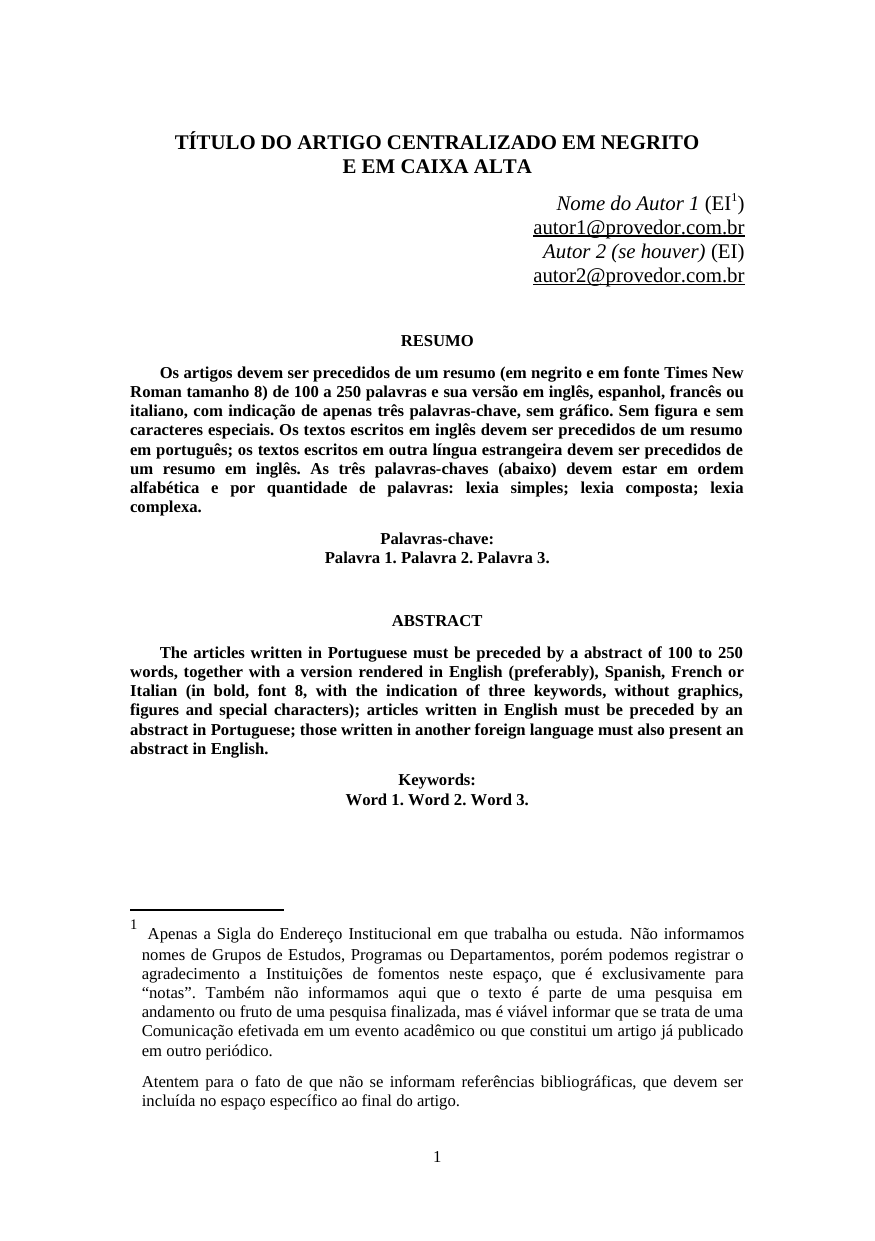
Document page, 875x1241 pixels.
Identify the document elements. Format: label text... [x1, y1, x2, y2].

text Keywords: [130, 770, 744, 789]
text autor2@provedor.com.br [130, 263, 744, 287]
text Palavra 1. Palavra 2. Palavra 3. [130, 548, 744, 567]
text RESUMO [130, 331, 744, 350]
text ABSTRACT [130, 611, 744, 630]
subtitle TÍTULO DO ARTIGO CENTRALIZADO EM NEGRITO [130, 130, 744, 154]
subtitle E EM CAIXA ALTA [130, 154, 744, 178]
text The articles written in Portuguese must be preceded by a abstract of 100 to 250 words, together with a version rendered in English (preferably), Spanish, French or Italian (in bold, font 8, with the indication of three keywords, without graphics, figures and special characters); articles written in English must be preceded by an abstract in Portuguese; those written in another foreign language must also present an abstract in English. [130, 643, 744, 758]
text autor1@provedor.com.br [130, 214, 744, 239]
text Autor 2 (se houver) (EI) [130, 239, 744, 263]
text Nome do Autor 1 (EI) [130, 191, 744, 214]
text Word 1. Word 2. Word 3. [130, 789, 744, 808]
text Palavras-chave: [130, 528, 744, 548]
text Os artigos devem ser precedidos de um resumo (em negrito e em fonte Times New Roman tamanho 8) de 100 a 250 palavras e sua versão em inglês, espanhol, francês ou italiano, com indicação de apenas três palavras-chave, sem gráfico. Sem figura e sem caracteres especiais. Os textos escritos em inglês devem ser precedidos de um resumo em português; os textos escritos em outra língua estrangeira devem ser precedidos de um resumo em inglês. As três palavras-chaves (abaixo) devem estar em ordem alfabética e por quantidade de palavras: lexia simples; lexia composta; lexia complexa. [130, 363, 744, 516]
